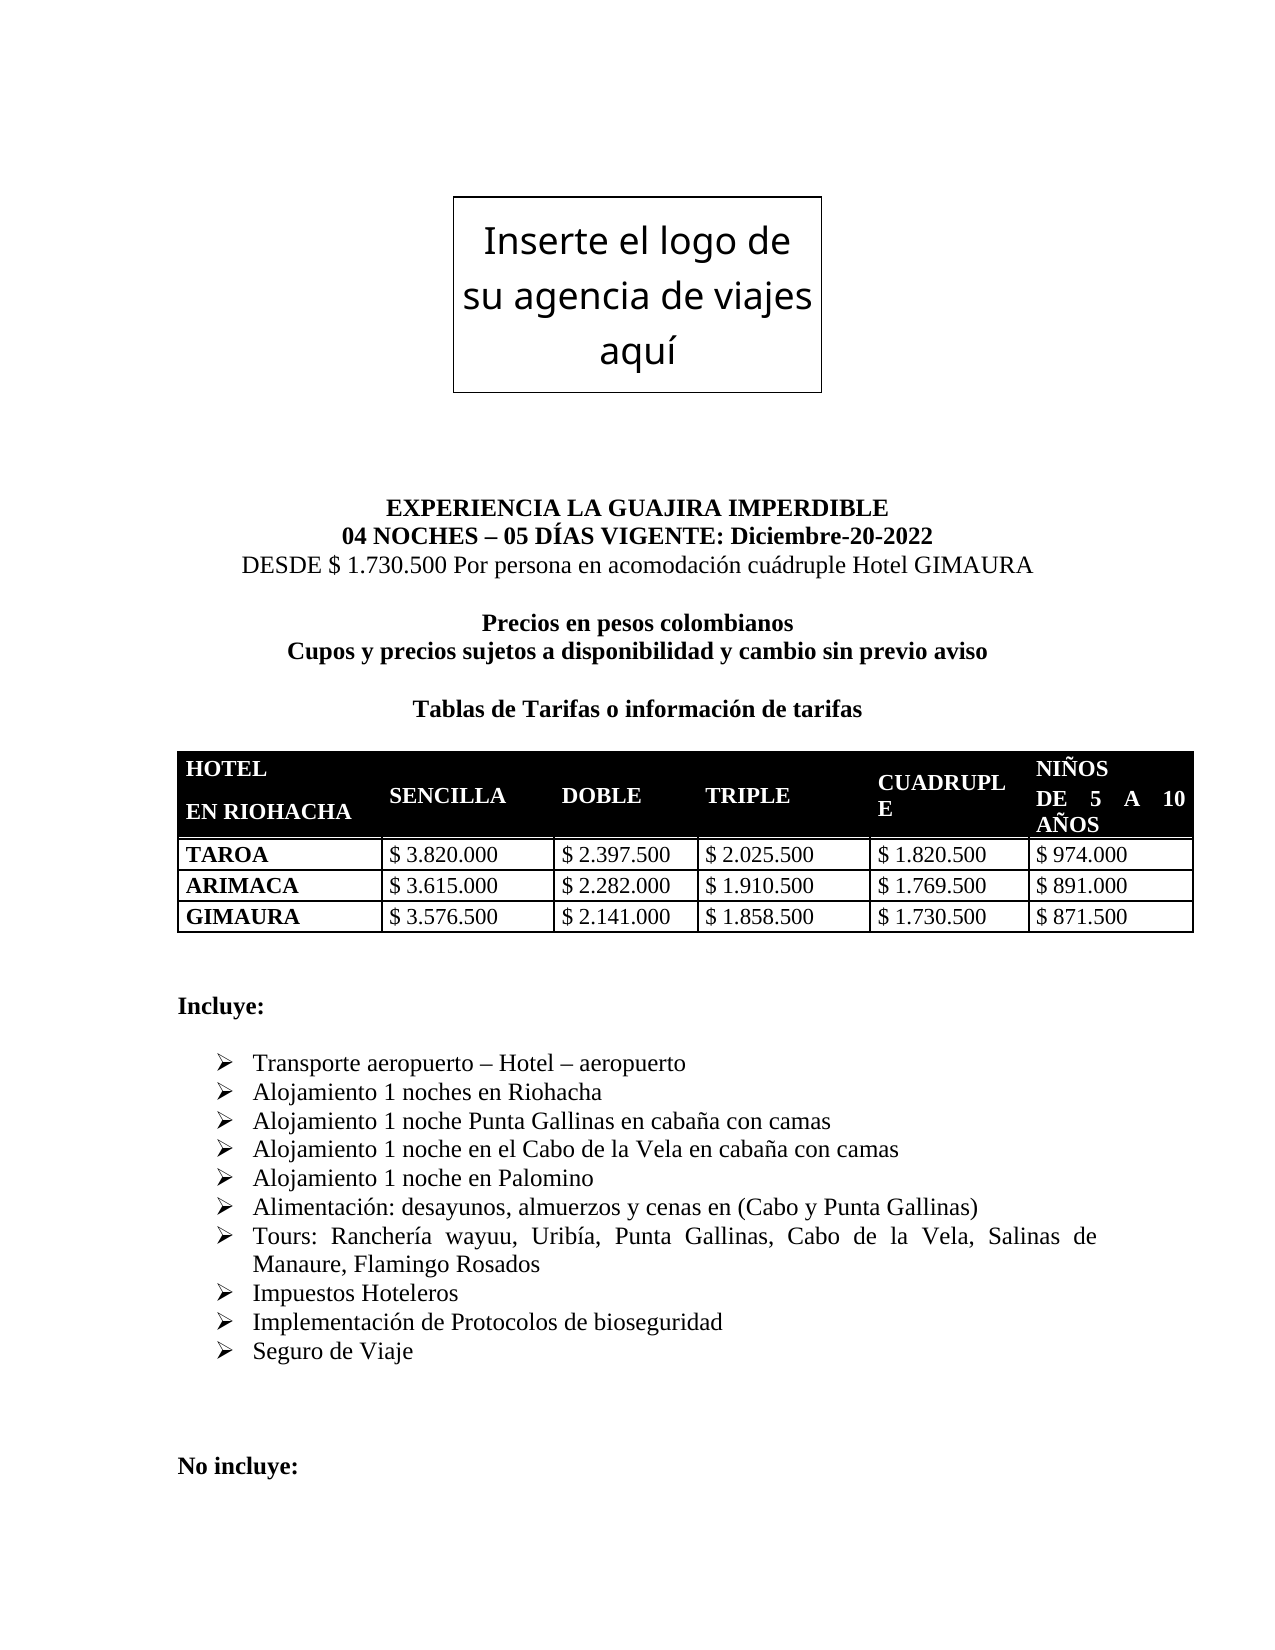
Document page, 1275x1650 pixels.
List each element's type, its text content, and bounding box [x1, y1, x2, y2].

table_cell EN RIOHACHA [179, 785, 381, 837]
list Alojamiento 1 noche Punta Gallinas en cabaña con camas [215, 1106, 1098, 1134]
table_header HOTEL [179, 754, 381, 783]
list Seguro de Viaje [215, 1336, 1098, 1364]
list Impuestos Hoteleros [215, 1278, 1098, 1307]
table_cell $ 3.820.000 [383, 840, 553, 869]
table_cell $ 1.820.500 [871, 840, 1028, 869]
list Alojamiento 1 noches en Riohacha [215, 1077, 1098, 1106]
table_cell $ 1.910.500 [699, 871, 869, 900]
table_cell TAROA [179, 840, 381, 869]
list Alojamiento 1 noche en el Cabo de la Vela en cabaña con camas [215, 1134, 1098, 1163]
text Tablas de Tarifas o información de tarifas [177, 694, 1098, 723]
text EXPERIENCIA LA GUAJIRA IMPERDIBLE [177, 493, 1098, 521]
text Cupos y precios sujetos a disponibilidad y cambio sin previo aviso [177, 636, 1098, 665]
table_header TRIPLE [699, 754, 869, 837]
table_cell $ 2.282.000 [555, 871, 697, 900]
text No incluye: [177, 1451, 1098, 1479]
list Transporte aeropuerto – Hotel – aeropuerto [215, 1048, 1098, 1077]
table_cell GIMAURA [179, 902, 381, 931]
table_cell $ 1.769.500 [871, 871, 1028, 900]
text 04 NOCHES – 05 DÍAS VIGENTE: Diciembre-20-2022 [177, 521, 1098, 550]
table_cell ARIMACA [179, 871, 381, 900]
list Alojamiento 1 noche en Palomino [215, 1163, 1098, 1192]
table_cell $ 974.000 [1030, 840, 1192, 869]
table_header SENCILLA [383, 754, 553, 837]
table_cell $ 2.141.000 [555, 902, 697, 931]
table_cell $ 3.615.000 [383, 871, 553, 900]
table_cell $ 2.397.500 [555, 840, 697, 869]
table_cell $ 1.858.500 [699, 902, 869, 931]
table_header NIÑOS [1030, 754, 1192, 783]
table_header DOBLE [555, 754, 697, 837]
table_cell $ 891.000 [1030, 871, 1192, 900]
text Incluye: [177, 991, 1098, 1019]
table_cell $ 1.730.500 [871, 902, 1028, 931]
table_cell DE 5 A 10 AÑOS [1030, 785, 1192, 837]
text Precios en pesos colombianos [177, 608, 1098, 636]
table_cell $ 3.576.500 [383, 902, 553, 931]
list Implementación de Protocolos de bioseguridad [215, 1307, 1098, 1336]
table_cell $ 871.500 [1030, 902, 1192, 931]
text DESDE $ 1.730.500 Por persona en acomodación cuádruple Hotel GIMAURA [177, 550, 1098, 579]
list Alimentación: desayunos, almuerzos y cenas en (Cabo y Punta Gallinas) [215, 1192, 1098, 1221]
table_cell $ 2.025.500 [699, 840, 869, 869]
list Tours: Ranchería wayuu, Uribía, Punta Gallinas, Cabo de la Vela, Salinas de Manaure, Flamingo Rosados [215, 1221, 1098, 1278]
table_header CUADRUPLE [871, 754, 1028, 837]
